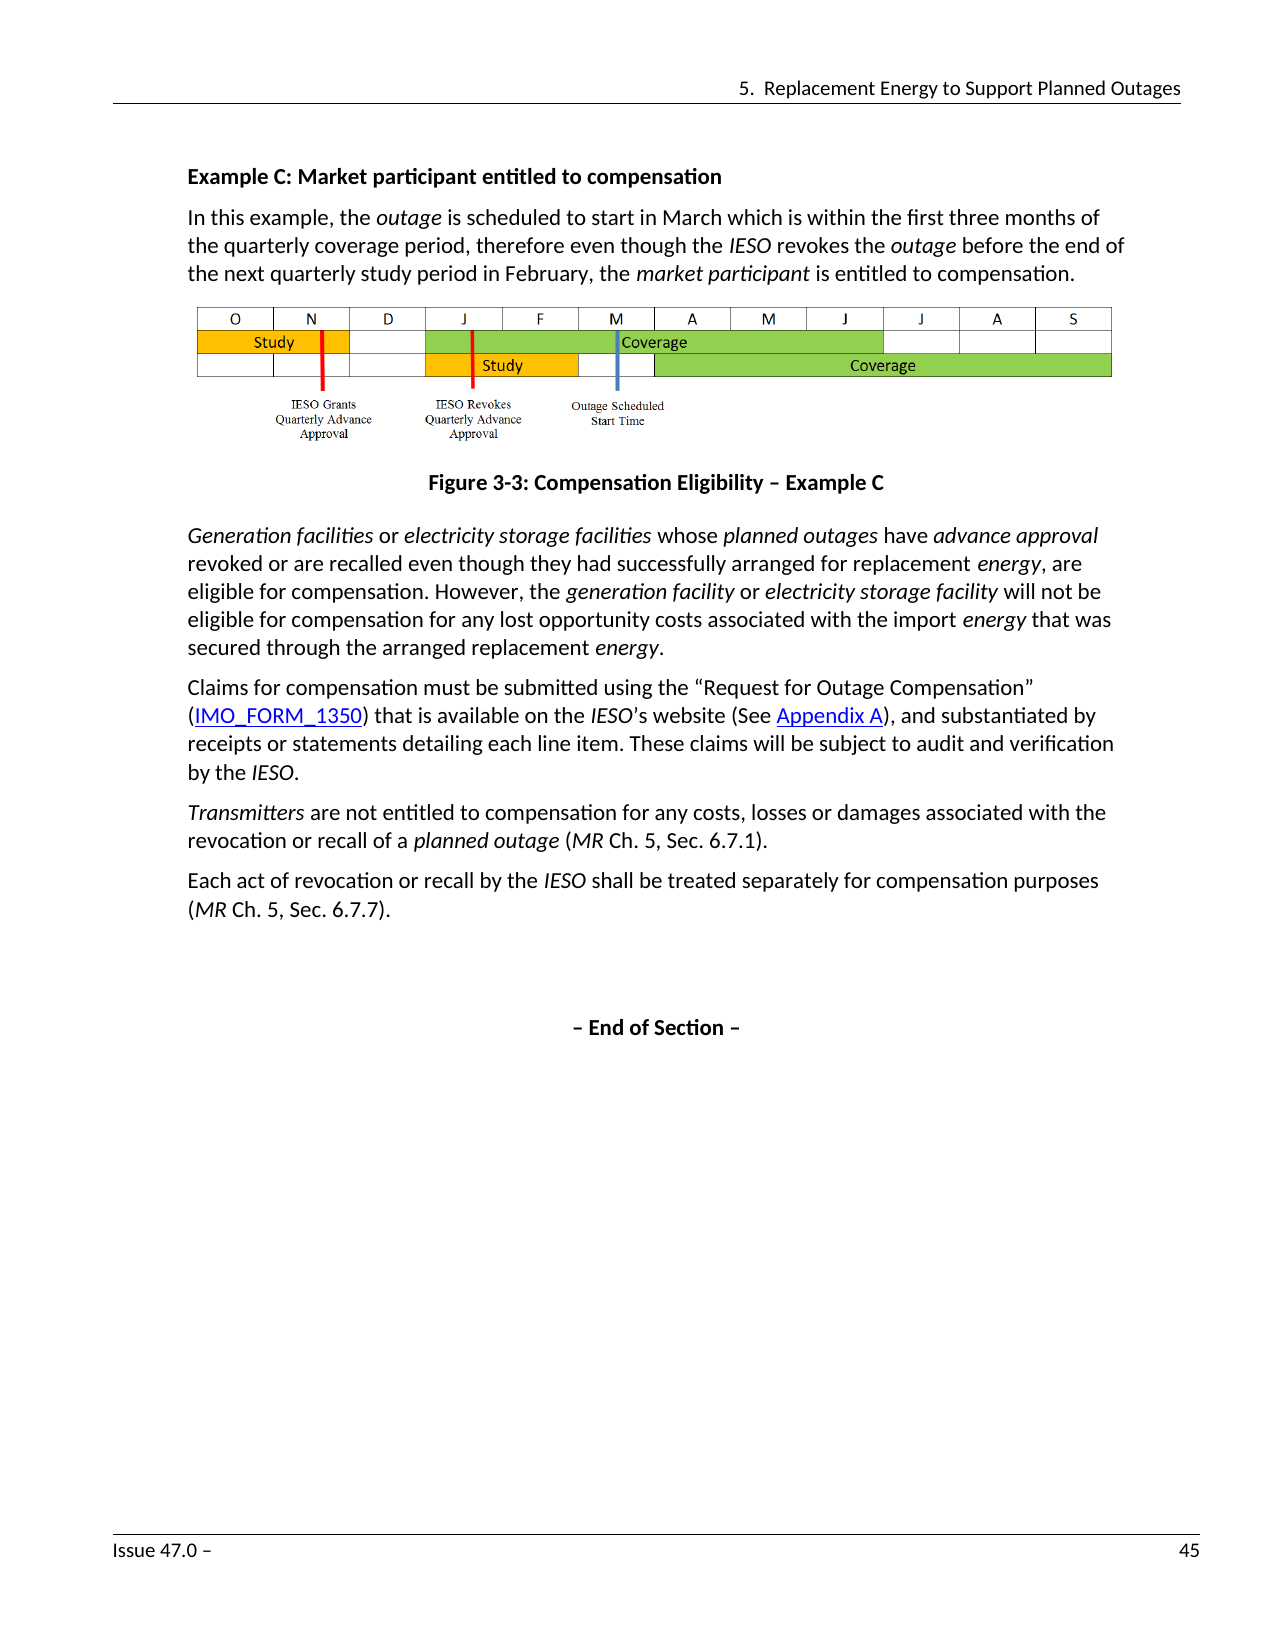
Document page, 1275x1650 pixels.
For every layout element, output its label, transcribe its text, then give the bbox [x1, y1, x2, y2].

text – End of Section – [187, 1013, 1125, 1041]
text Transmitters are not entitled to compensation for any costs, losses or damages associated with the revocation or recall of a planned outage (MR Ch. 5, Sec. 6.7.1). [187, 798, 1125, 854]
text Each act of revocation or recall by the IESO shall be treated separately for compensation purposes (MR Ch. 5, Sec. 6.7.7). [187, 867, 1125, 923]
text Example C: Market participant entitled to compensation [187, 162, 1125, 191]
picture [187, 299, 1122, 454]
text In this example, the outage is scheduled to start in March which is within the first three months of the quarterly coverage period, therefore even though the IESO revokes the outage before the end of the next quarterly study period in February, the market participant is entitled to compensation. [187, 203, 1125, 287]
text Figure 3-3: Compensation Eligibility – Example C [187, 468, 1125, 496]
text Generation facilities or electricity storage facilities whose planned outages have advance approval revoked or are recalled even though they had successfully arranged for replacement energy, are eligible for compensation. However, the generation facility or electricity storage facility will not be eligible for compensation for any lost opportunity costs associated with the import energy that was secured through the arranged replacement energy. [187, 521, 1125, 661]
text Claims for compensation must be submitted using the “Request for Outage Compensation” (IMO_FORM_1350) that is available on the IESO’s website (See Appendix A), and substantiated by receipts or statements detailing each line item. These claims will be subject to audit and verification by the IESO. [187, 673, 1125, 786]
